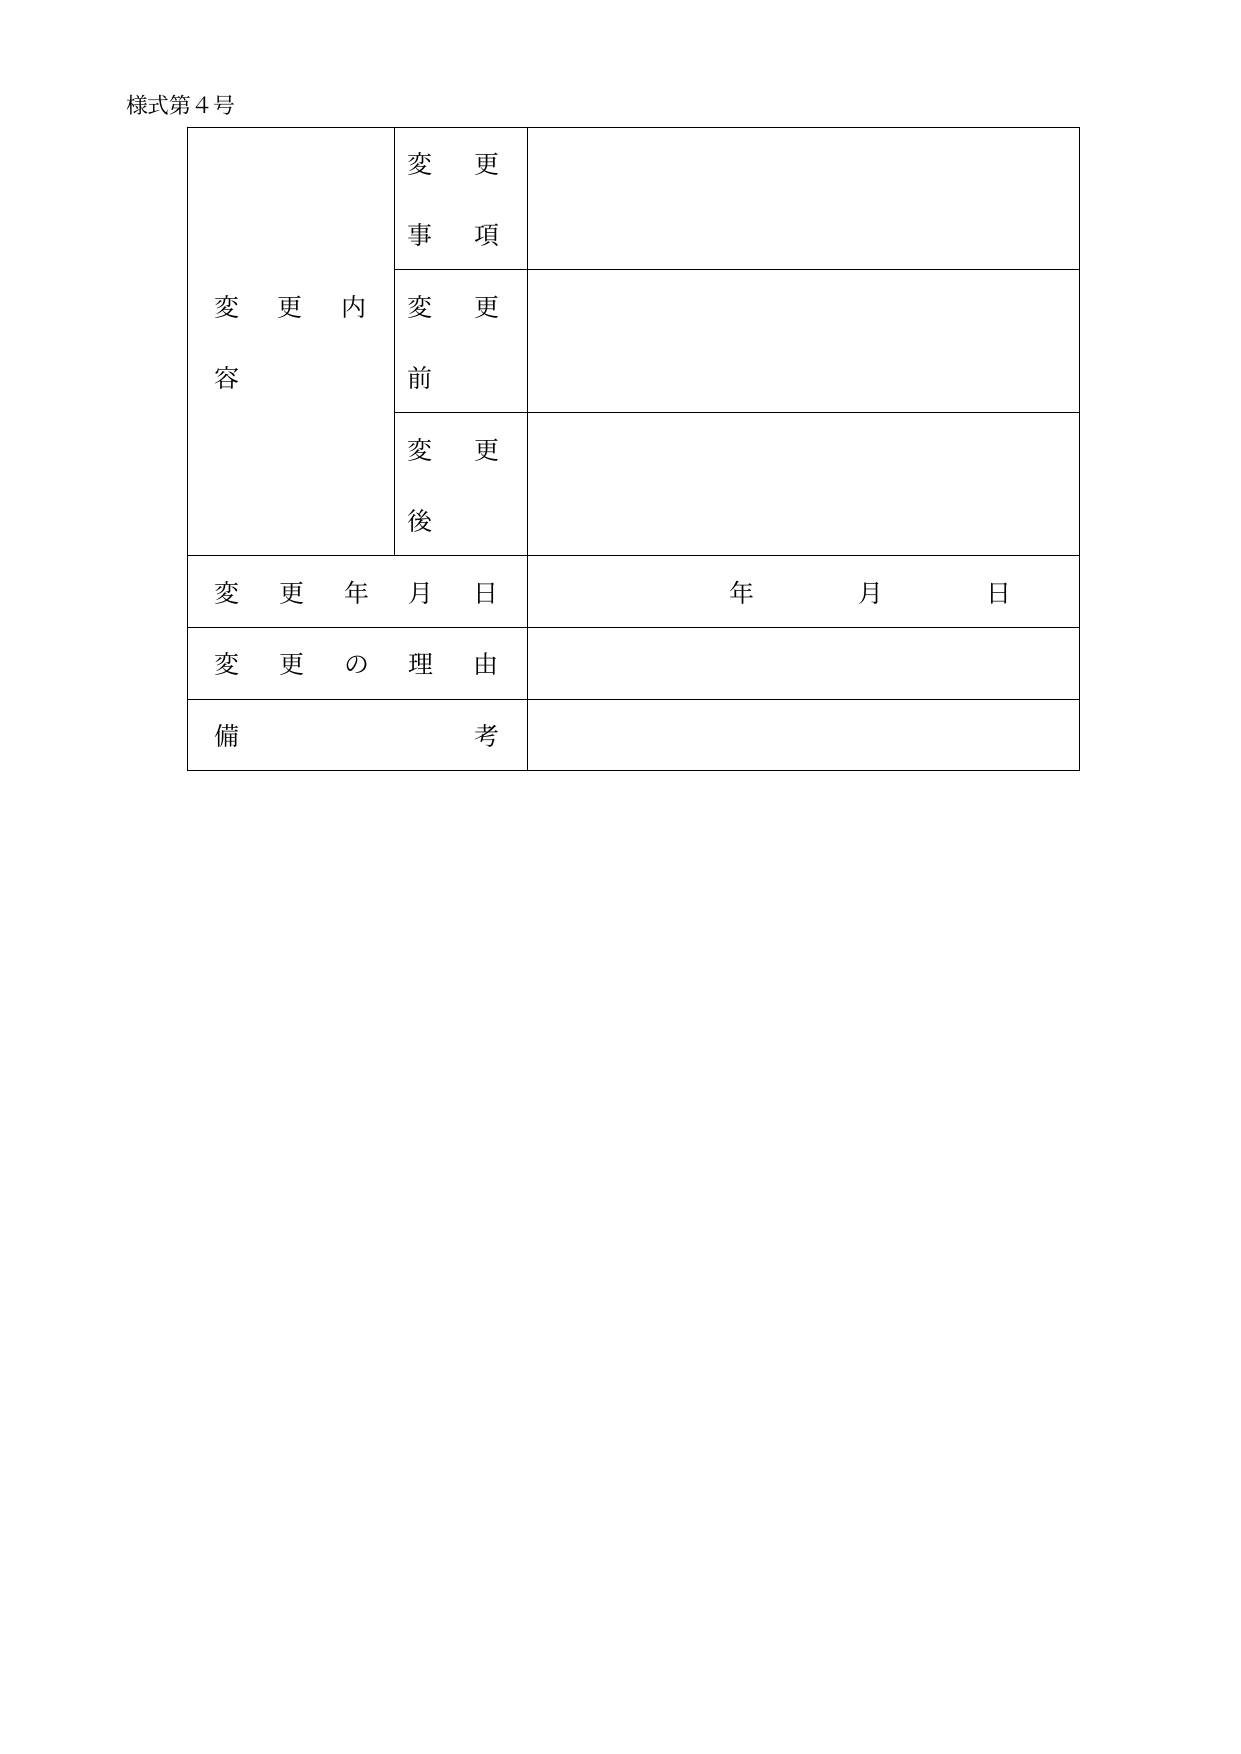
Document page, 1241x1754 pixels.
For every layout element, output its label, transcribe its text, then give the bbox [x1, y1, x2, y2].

table_cell [528, 628, 1079, 698]
table_cell 備考 [188, 700, 527, 770]
table_cell 年 月 日 [528, 556, 1079, 627]
table_cell 変更年月日 [188, 556, 527, 627]
table_cell [528, 413, 1079, 555]
table_cell 変更前 [395, 270, 527, 412]
table_cell 変更内容 [188, 128, 394, 555]
table_cell 変更後 [395, 413, 527, 555]
table_cell [528, 700, 1079, 770]
table_cell [528, 128, 1079, 269]
table_cell 変更事項 [395, 128, 527, 269]
table_cell 変更の理由 [188, 628, 527, 698]
table_cell [528, 270, 1079, 412]
